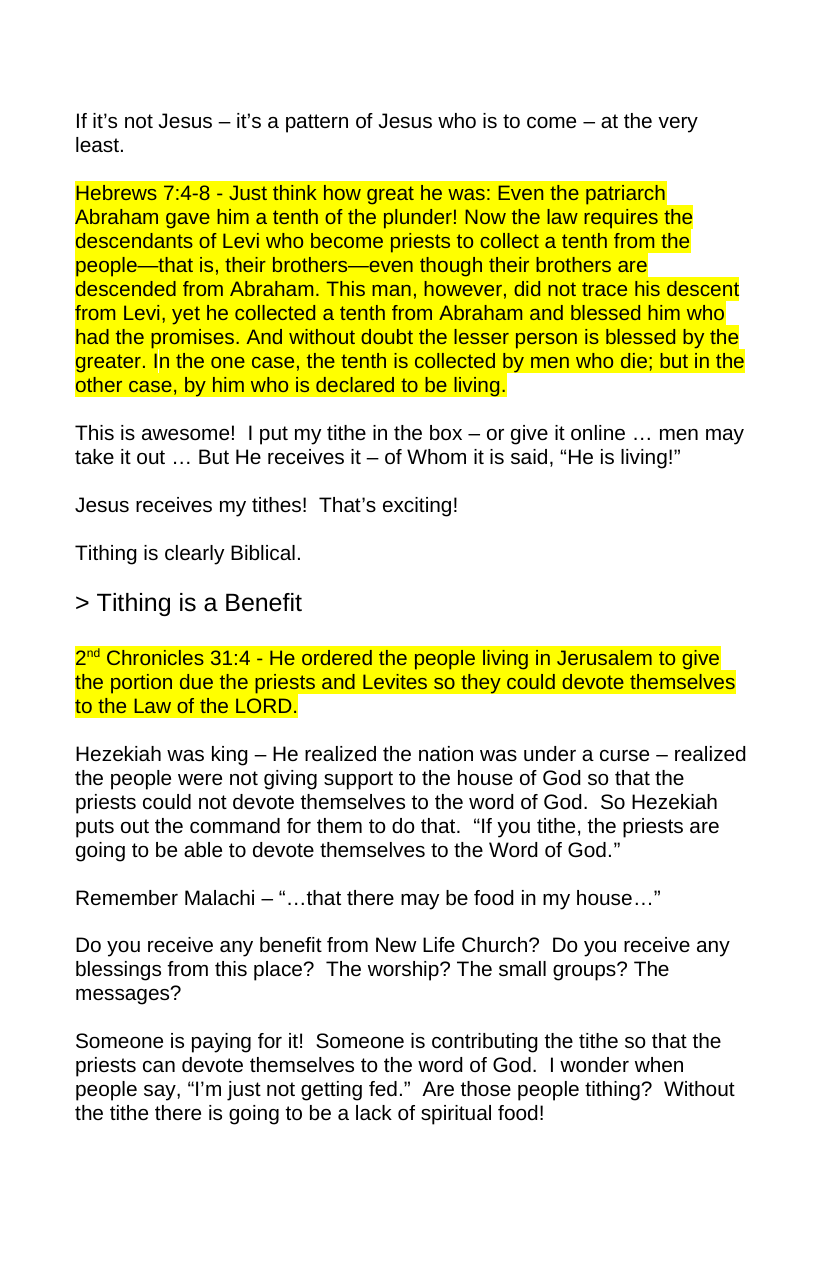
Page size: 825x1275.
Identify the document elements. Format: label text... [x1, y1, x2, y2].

text If it’s not Jesus – it’s a pattern of Jesus who is to come – at the very least. [75, 109, 750, 157]
text > Tithing is a Benefit [75, 588, 750, 617]
text Tithing is clearly Biblical. [75, 540, 750, 564]
text This is awesome! I put my tithe in the box – or give it online … men may take it out … But He receives it – of Whom it is said, “He is living!” [75, 421, 750, 468]
text Do you receive any benefit from New Life Church? Do you receive any blessings from this place? The worship? The small groups? The messages? [75, 933, 750, 1005]
text Jesus receives my tithes! That’s exciting! [75, 492, 750, 516]
text Hebrews 7:4-8 - Just think how great he was: Even the patriarch Abraham gave him a tenth of the plunder! Now the law requires the descendants of Levi who become priests to collect a tenth from the people—that is, their brothers—even though their brothers are descended from Abraham. This man, however, did not trace his descent from Levi, yet he collected a tenth from Abraham and blessed him who had the promises. And without doubt the lesser person is blessed by the greater. In the one case, the tenth is collected by men who die; but in the other case, by him who is declared to be living. [507, 181, 750, 397]
text Remember Malachi – “…that there may be food in my house…” [75, 885, 750, 909]
text Hezekiah was king – He realized the nation was under a curse – realized the people were not giving support to the house of God so that the priests could not devote themselves to the word of God. So Hezekiah puts out the command for them to do that. “If you tithe, the priests are going to be able to devote themselves to the Word of God.” [75, 742, 750, 861]
text 2nd Chronicles 31:4 - He ordered the people living in Jerusalem to give the portion due the priests and Levites so they could devote themselves to the Law of the LORD. [298, 646, 750, 718]
text Someone is paying for it! Someone is contributing the tithe so that the priests can devote themselves to the word of God. I wonder when people say, “I’m just not getting fed.” Are those people tithing? Without the tithe there is going to be a lack of spiritual food! [75, 1029, 750, 1125]
